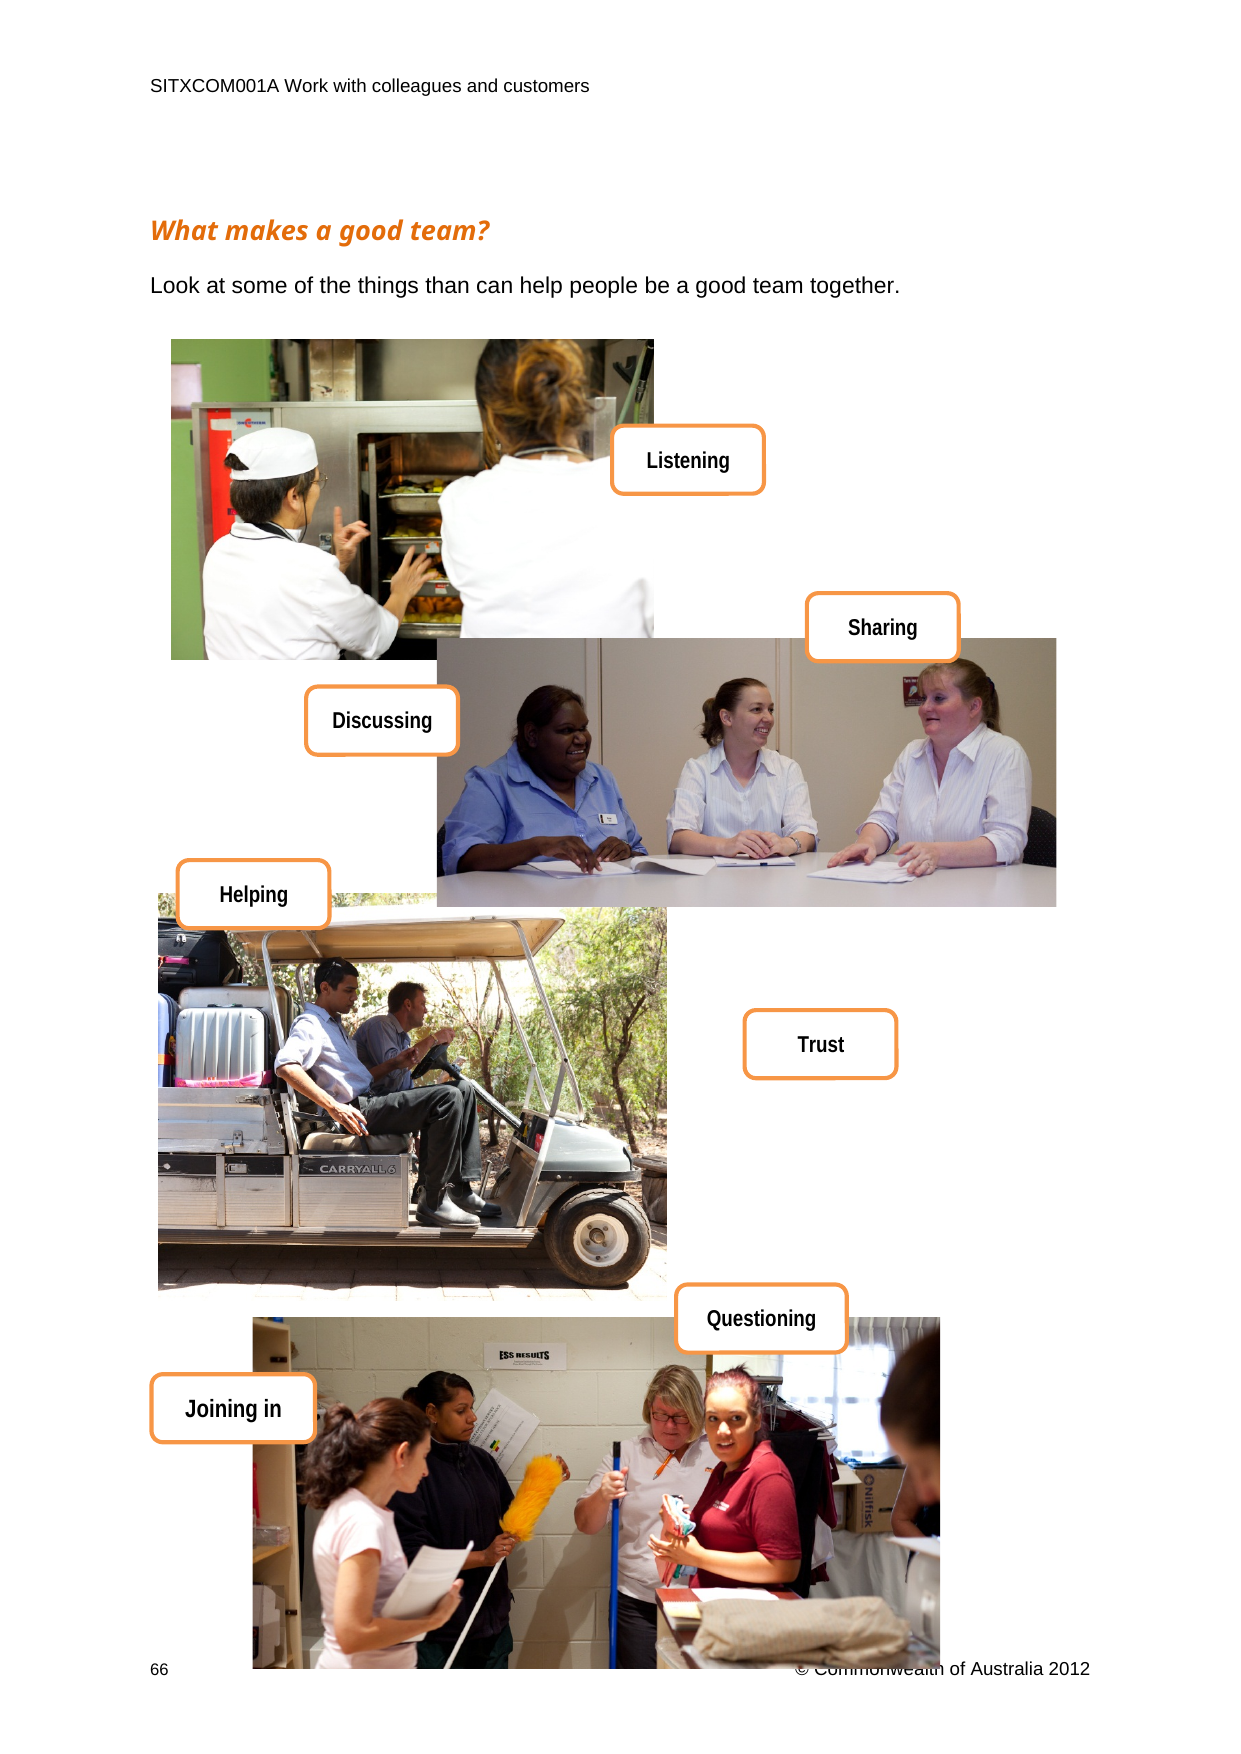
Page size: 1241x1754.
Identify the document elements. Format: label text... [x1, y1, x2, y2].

picture [252, 1317, 941, 1669]
text What makes a good team? [150, 212, 1090, 249]
text Look at some of the things than can help people be a good team together. [150, 267, 1090, 300]
picture [158, 339, 1057, 1301]
